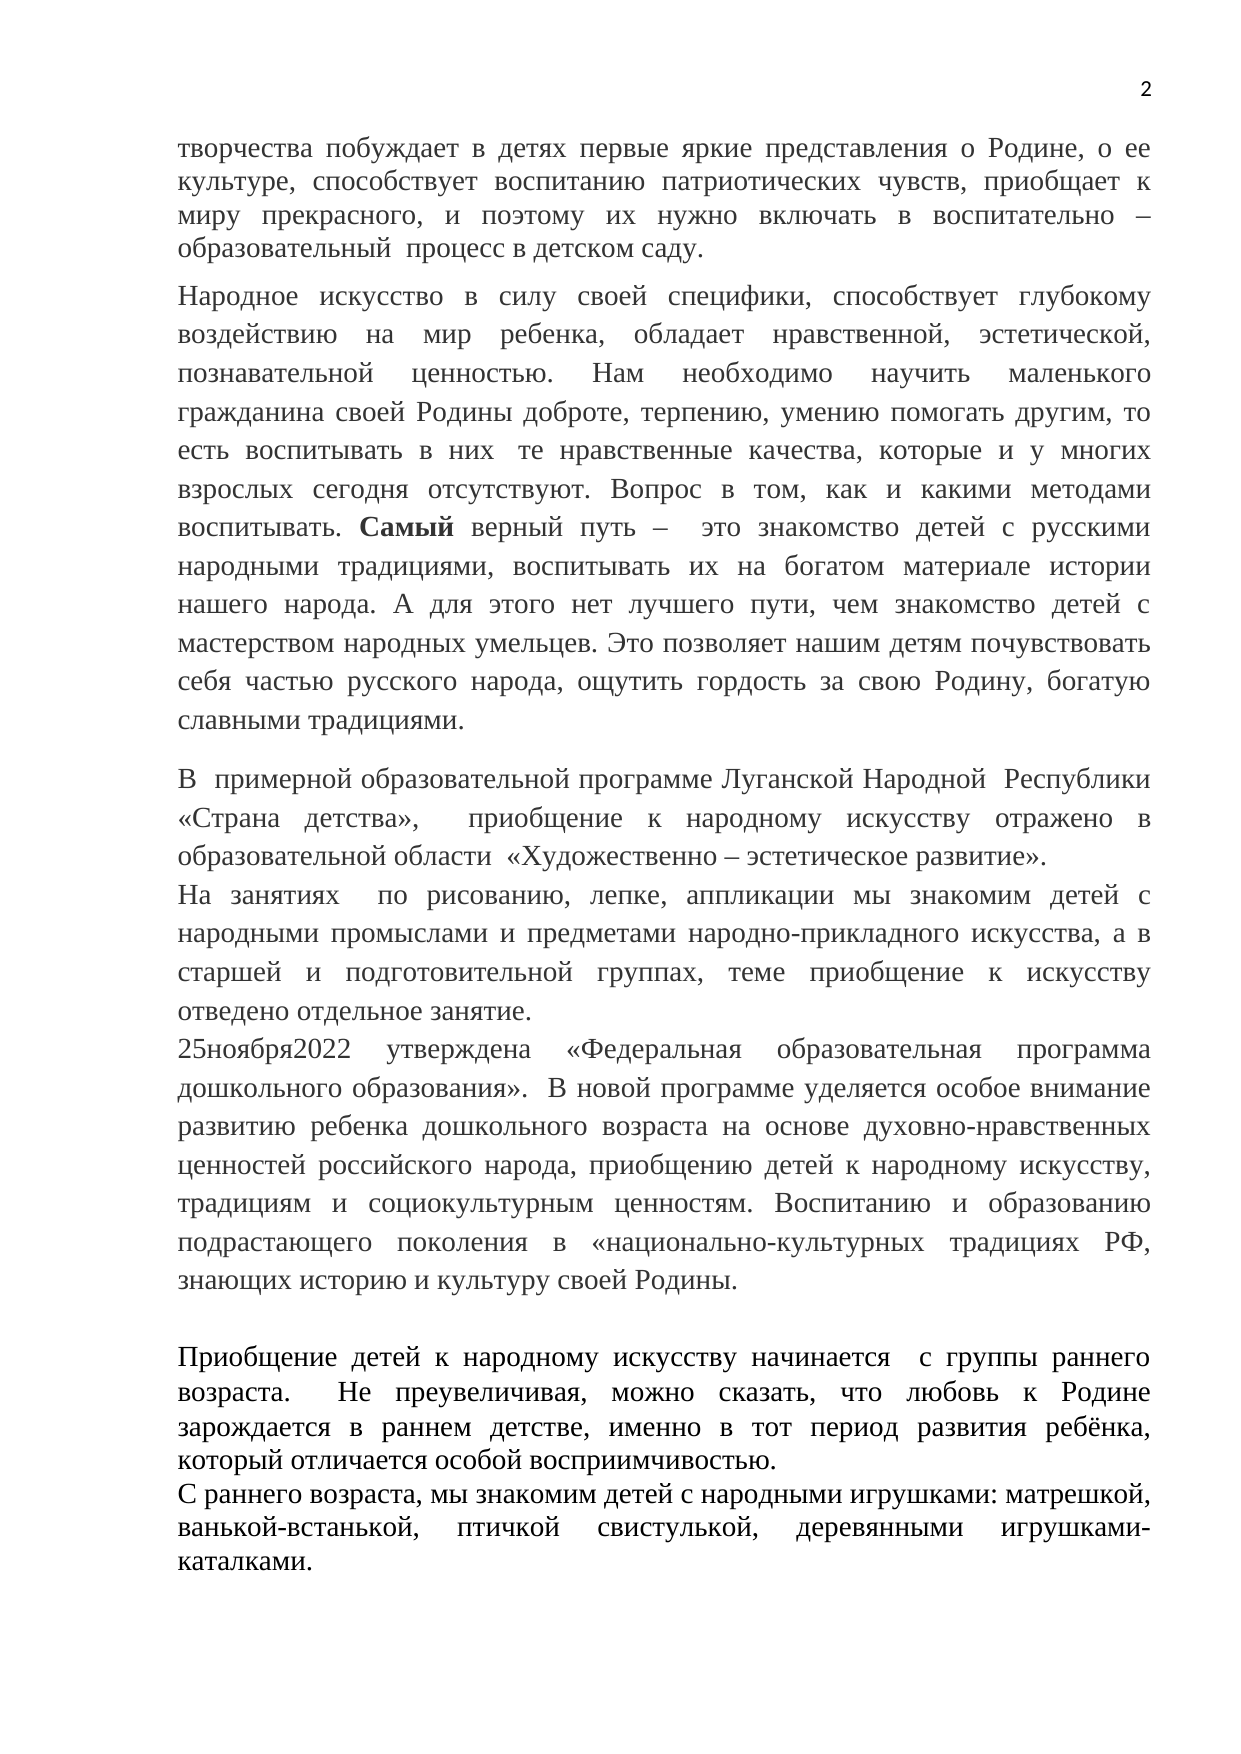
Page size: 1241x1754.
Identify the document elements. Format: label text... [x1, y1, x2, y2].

text На занятиях по рисованию, лепке, аппликации мы знакомим детей с народными промыслами и предметами народно-прикладного искусства, а в старшей и подготовительной группах, теме приобщение к искусству отведено отдельное занятие. [177, 877, 1152, 1026]
text С раннего возраста, мы знакомим детей с народными игрушками: матрешкой, ванькой-встанькой, птичкой свистулькой, деревянными игрушками-каталками. [177, 1476, 1152, 1576]
text Народное искусство в силу своей специфики, способствует глубокому воздействию на мир ребенка, обладает нравственной, эстетической, познавательной ценностью. Нам необходимо научить маленького гражданина своей Родины доброте, терпению, умению помогать другим, то есть воспитывать в них те нравственные качества, которые и у многих взрослых сегодня отсутствуют. Вопрос в том, как и какими методами воспитывать. Самый верный путь – это знакомство детей с русскими народными традициями, воспитывать их на богатом материале истории нашего народа. А для этого нет лучшего пути, чем знакомство детей с мастерством народных умельцев. Это позволяет нашим детям почувствовать себя частью русского народа, ощутить гордость за свою Родину, богатую славными традициями. [177, 278, 1152, 736]
text Приобщение детей к народному искусству начинается с группы раннего возраста. Не преувеличивая, можно сказать, что любовь к Родине зарождается в раннем детстве, именно в тот период развития ребёнка, который отличается особой восприимчивостью. [177, 1339, 1152, 1476]
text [177, 130, 1152, 264]
text В примерной образовательной программе Луганской Народной Республики «Страна детства», приобщение к народному искусству отражено в образовательной области «Художественно – эстетическое развитие». [177, 761, 1152, 872]
text 25ноября2022 утверждена «Федеральная образовательная программа дошкольного образования». В новой программе уделяется особое внимание развитию ребенка дошкольного возраста на основе духовно-нравственных ценностей российского народа, приобщению детей к народному искусству, традициям и социокультурным ценностям. Воспитанию и образованию подрастающего поколения в «национально-культурных традициях РФ, знающих историю и культуру своей Родины. [177, 1031, 1152, 1296]
